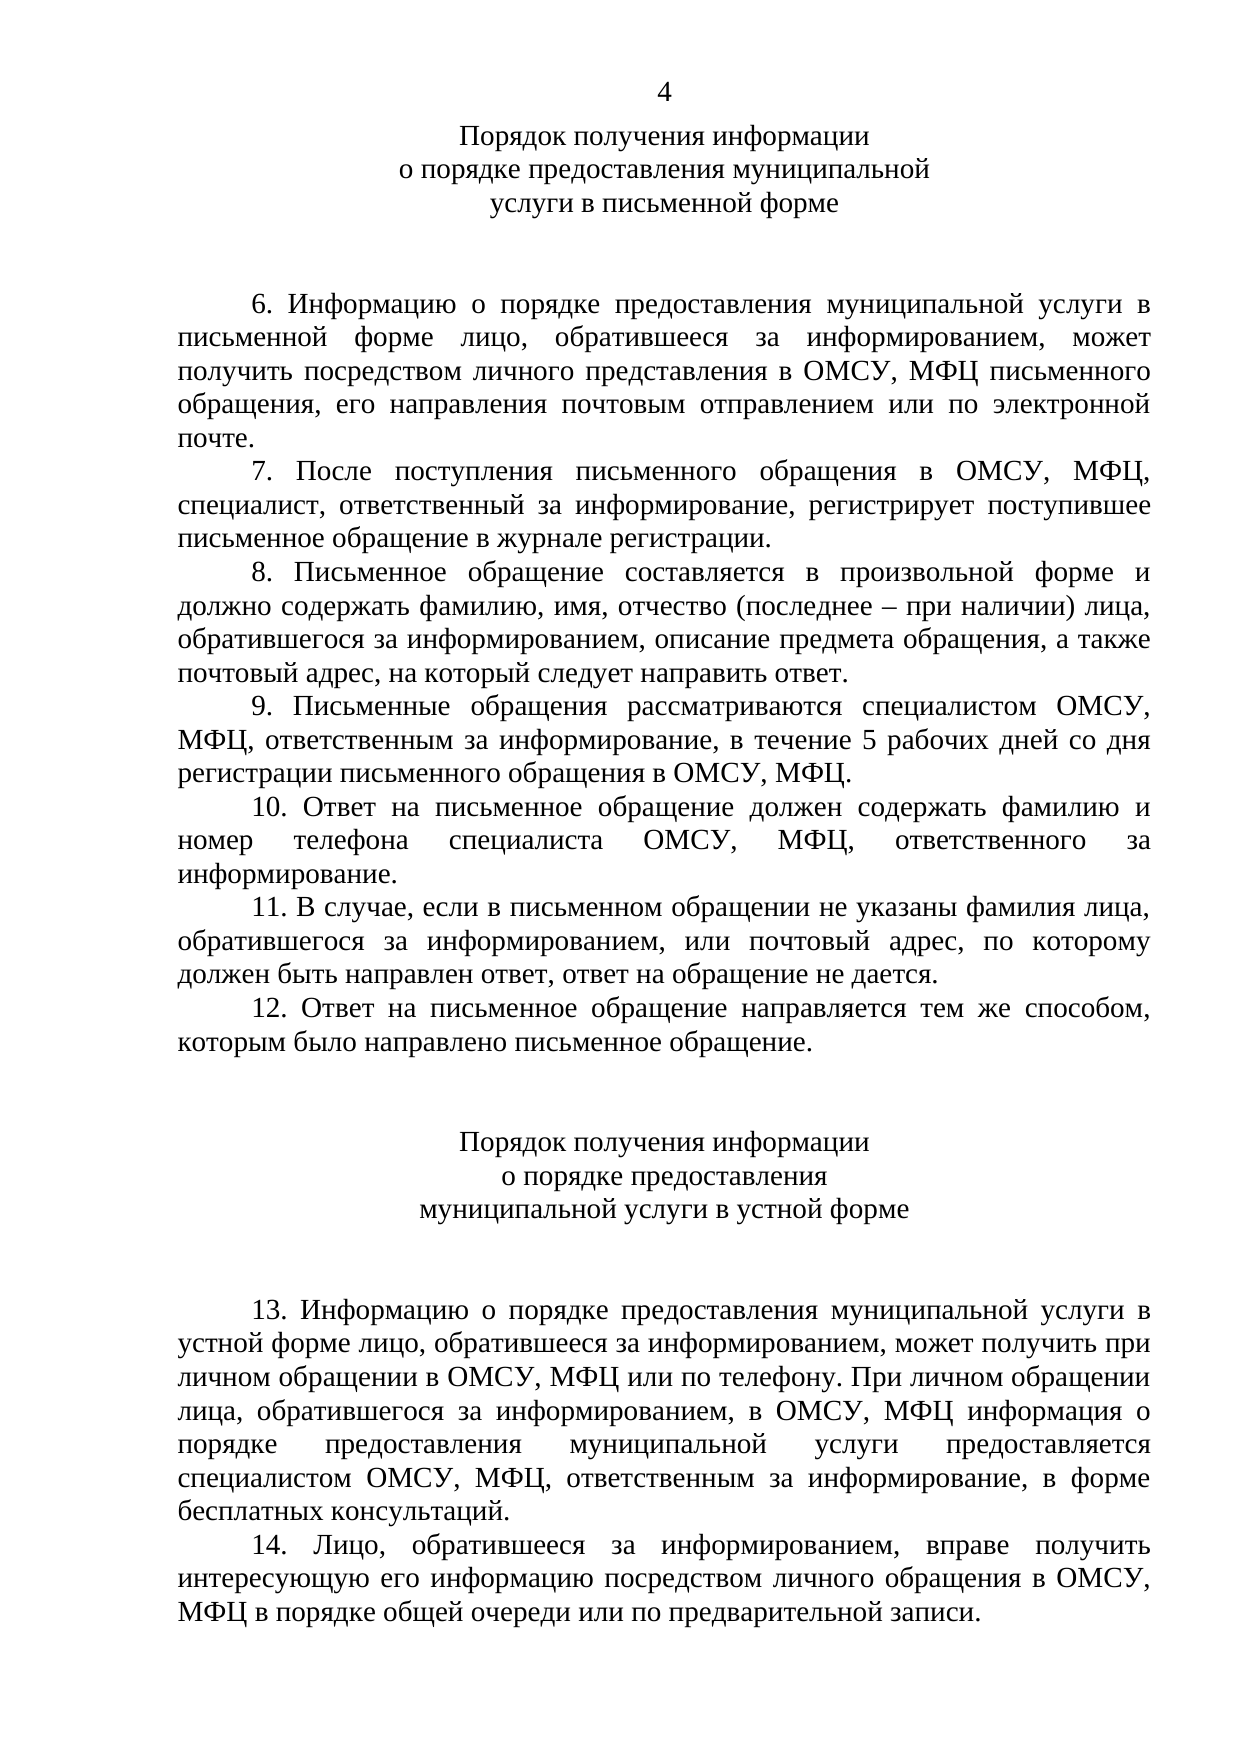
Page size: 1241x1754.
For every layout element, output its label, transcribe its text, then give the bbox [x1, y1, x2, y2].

text 12. Ответ на письменное обращение направляется тем же способом, которым было направлено письменное обращение. [177, 990, 1152, 1057]
text 9. Письменные обращения рассматриваются специалистом ОМСУ, МФЦ, ответственным за информирование, в течение 5 рабочих дней со дня регистрации письменного обращения в ОМСУ, МФЦ. [177, 688, 1152, 789]
text 14. Лицо, обратившееся за информированием, вправе получить интересующую его информацию посредством личного обращения в ОМСУ, МФЦ в порядке общей очереди или по предварительной записи. [177, 1527, 1152, 1627]
text 7. После поступления письменного обращения в ОМСУ, МФЦ, специалист, ответственный за информирование, регистрирует поступившее письменное обращение в журнале регистрации. [177, 453, 1152, 554]
text 6. Информацию о порядке предоставления муниципальной услуги в письменной форме лицо, обратившееся за информированием, может получить посредством личного представления в ОМСУ, МФЦ письменного обращения, его направления почтовым отправлением или по электронной почте. [177, 286, 1152, 453]
text 8. Письменное обращение составляется в произвольной форме и должно содержать фамилию, имя, отчество (последнее – при наличии) лица, обратившегося за информированием, описание предмета обращения, а также почтовый адрес, на который следует направить ответ. [177, 554, 1152, 688]
text 10. Ответ на письменное обращение должен содержать фамилию и номер телефона специалиста ОМСУ, МФЦ, ответственного за информирование. [177, 789, 1152, 889]
text 13. Информацию о порядке предоставления муниципальной услуги в устной форме лицо, обратившееся за информированием, может получить при личном обращении в ОМСУ, МФЦ или по телефону. При личном обращении лица, обратившегося за информированием, в ОМСУ, МФЦ информация о порядке предоставления муниципальной услуги предоставляется специалистом ОМСУ, МФЦ, ответственным за информирование, в форме бесплатных консультаций. [177, 1292, 1152, 1527]
text муниципальной услуги в устной форме [177, 1191, 1152, 1225]
text Порядок получения информации [177, 118, 1152, 152]
text Порядок получения информации [177, 1124, 1152, 1158]
text услуги в письменной форме [177, 185, 1152, 219]
text о порядке предоставления муниципальной [177, 152, 1152, 185]
text 11. В случае, если в письменном обращении не указаны фамилия лица, обратившегося за информированием, или почтовый адрес, по которому должен быть направлен ответ, ответ на обращение не дается. [177, 889, 1152, 990]
text о порядке предоставления [177, 1158, 1152, 1191]
